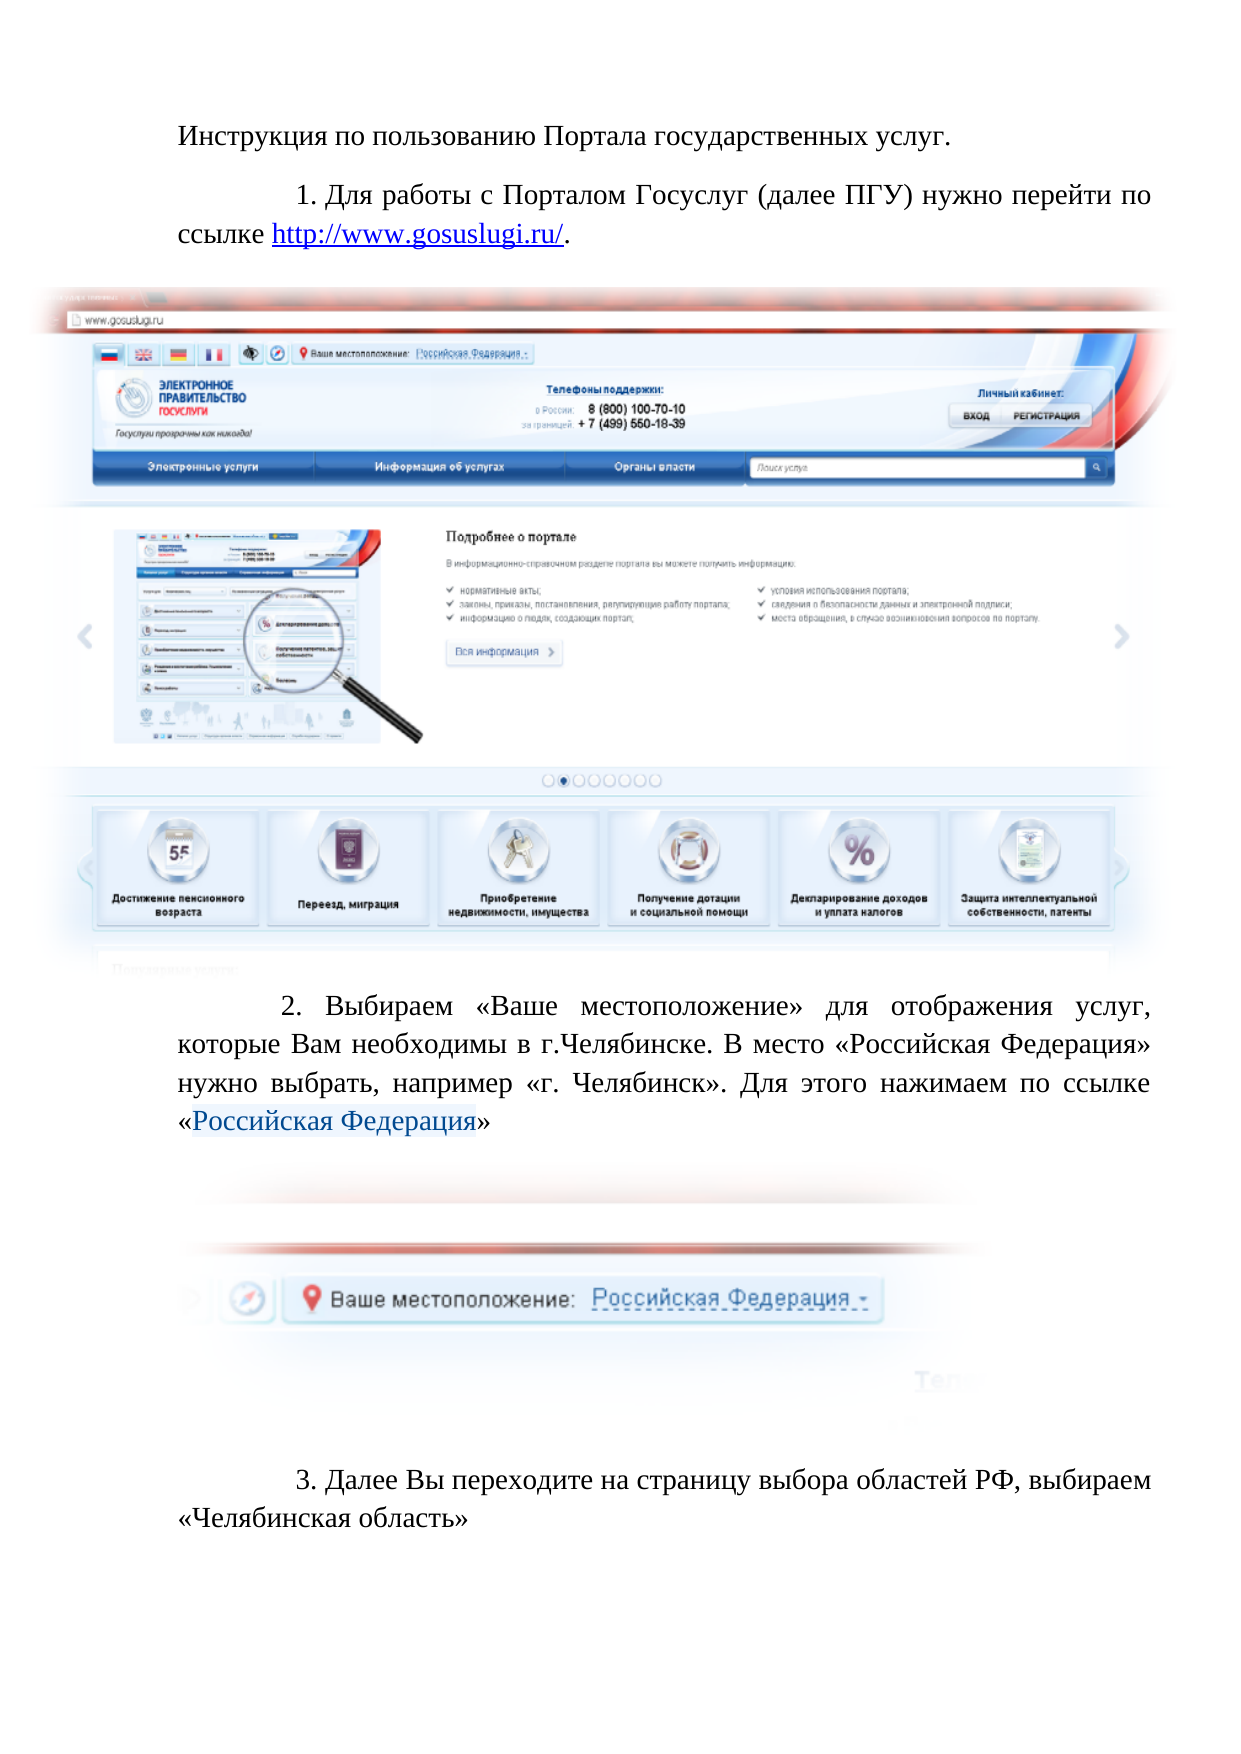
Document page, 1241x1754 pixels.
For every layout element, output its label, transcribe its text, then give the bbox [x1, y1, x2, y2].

text Инструкция по пользованию Портала государственных услуг. [177, 118, 1152, 152]
list Выбираем «Ваше местоположение» для отображения услуг, которые Вам необходимы в г.Челябинске. В место «Российская Федерация» нужно выбрать, например «г. Челябинск». Для этого нажимаем по ссылке «Российская Федерация» [177, 988, 1152, 1137]
list Для работы с Порталом Госуслуг (далее ПГУ) нужно перейти по ссылке http://www.gosuslugi.ru/. [177, 177, 1152, 249]
list Далее Вы переходите на страницу выбора областей РФ, выбираем «Челябинская область» [177, 1462, 1152, 1534]
